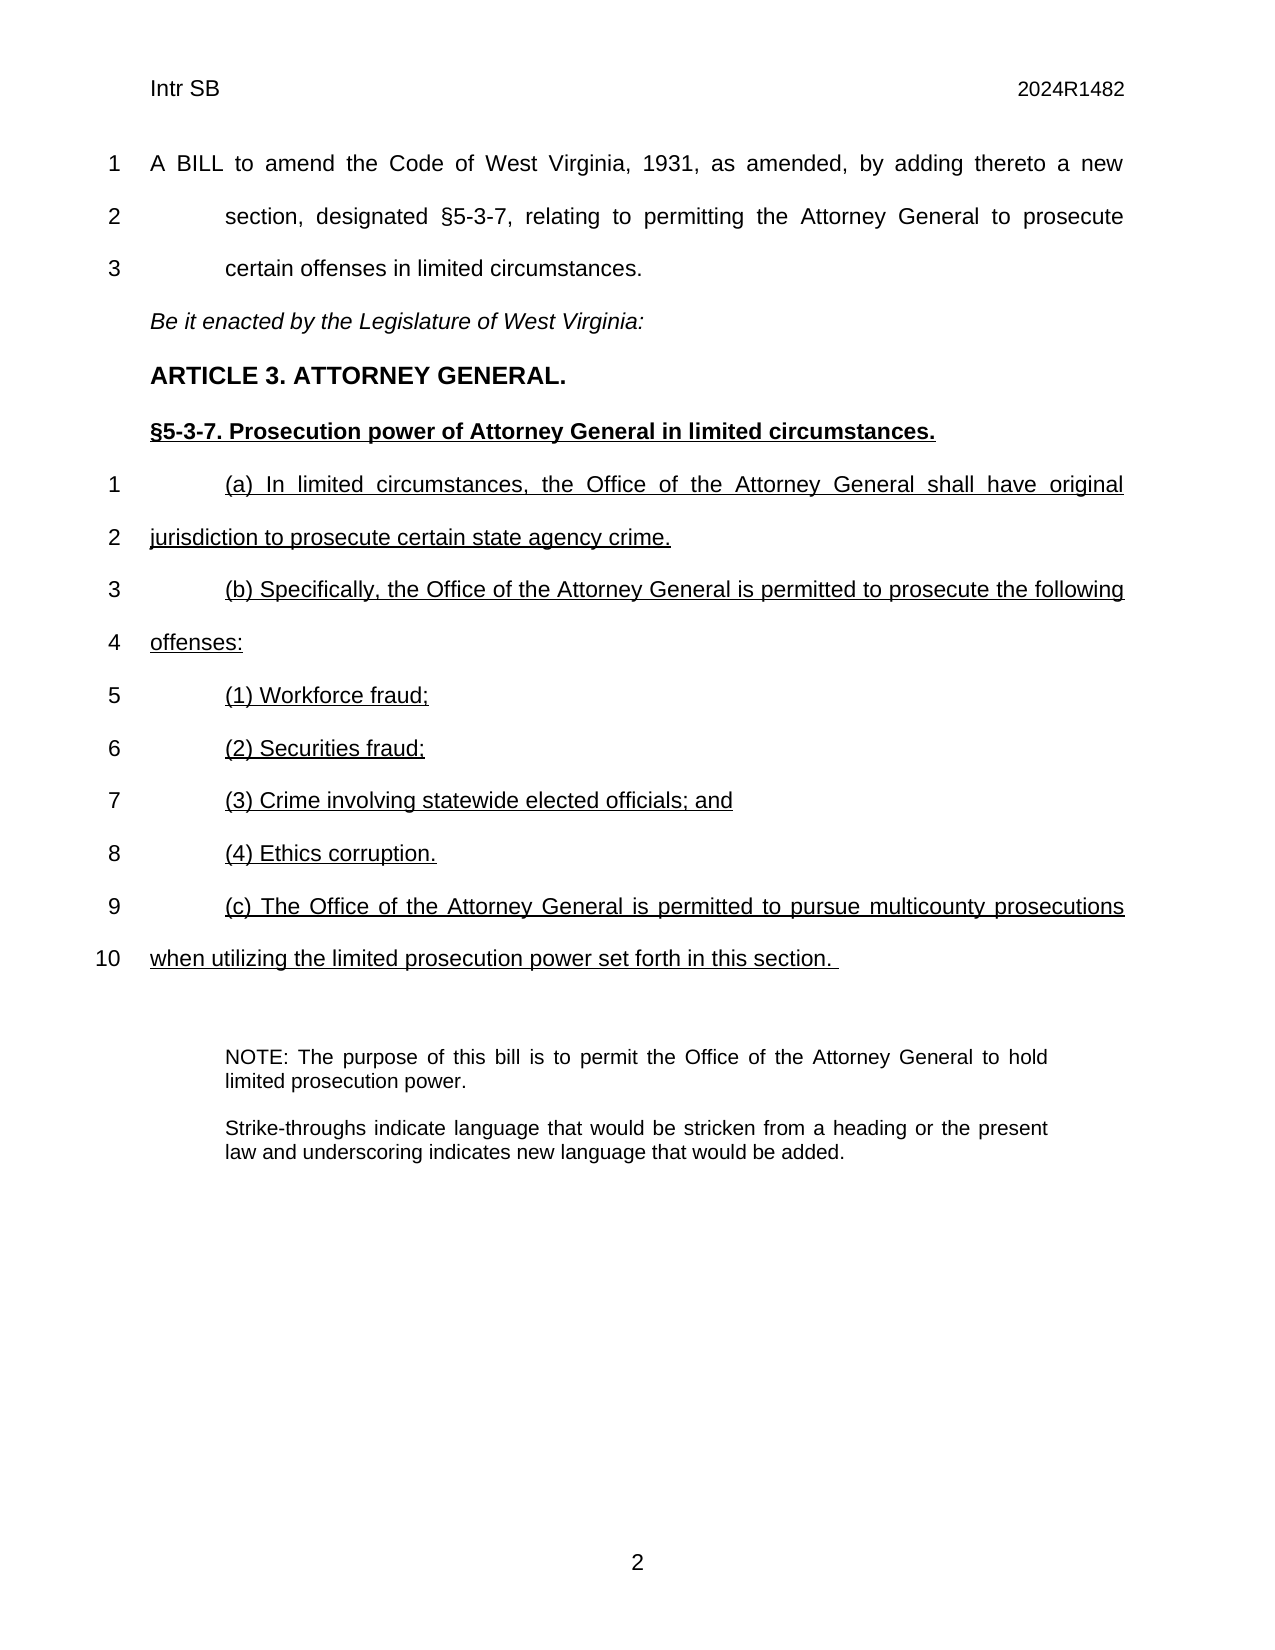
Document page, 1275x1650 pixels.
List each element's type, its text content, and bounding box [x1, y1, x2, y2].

text Be it enacted by the Legislature of West Virginia: [150, 308, 1125, 334]
text (a) In limited circumstances, the Office of the Attorney General shall have original jurisdiction to prosecute certain state agency crime. [150, 471, 1125, 550]
text Strike-throughs indicate language that would be stricken from a heading or the present law and underscoring indicates new language that would be added. [225, 1116, 1050, 1164]
text (b) Specifically, the Office of the Attorney General is permitted to prosecute the following offenses: [150, 576, 1125, 656]
subtitle §5-3-7. Prosecution power of Attorney General in limited circumstances. [150, 418, 1125, 445]
text (3) Crime involving statewide elected officials; and [150, 787, 1125, 814]
text (2) Securities fraud; [150, 734, 1125, 761]
subtitle ARTICLE 3. Attorney general. [150, 361, 1125, 389]
text (4) Ethics corruption. [150, 840, 1125, 866]
text (1) Workforce fraud; [150, 682, 1125, 708]
text (c) The Office of the Attorney General is permitted to pursue multicounty prosecutions when utilizing the limited prosecution power set forth in this section. [150, 893, 1125, 972]
text NOTE: The purpose of this bill is to permit the Office of the Attorney General to hold limited prosecution power. [225, 1045, 1050, 1093]
title A BILL to amend the Code of West Virginia, 1931, as amended, by adding thereto a new section, designated §5-3-7, relating to permitting the Attorney General to prosecute certain offenses in limited circumstances. [150, 150, 1125, 282]
